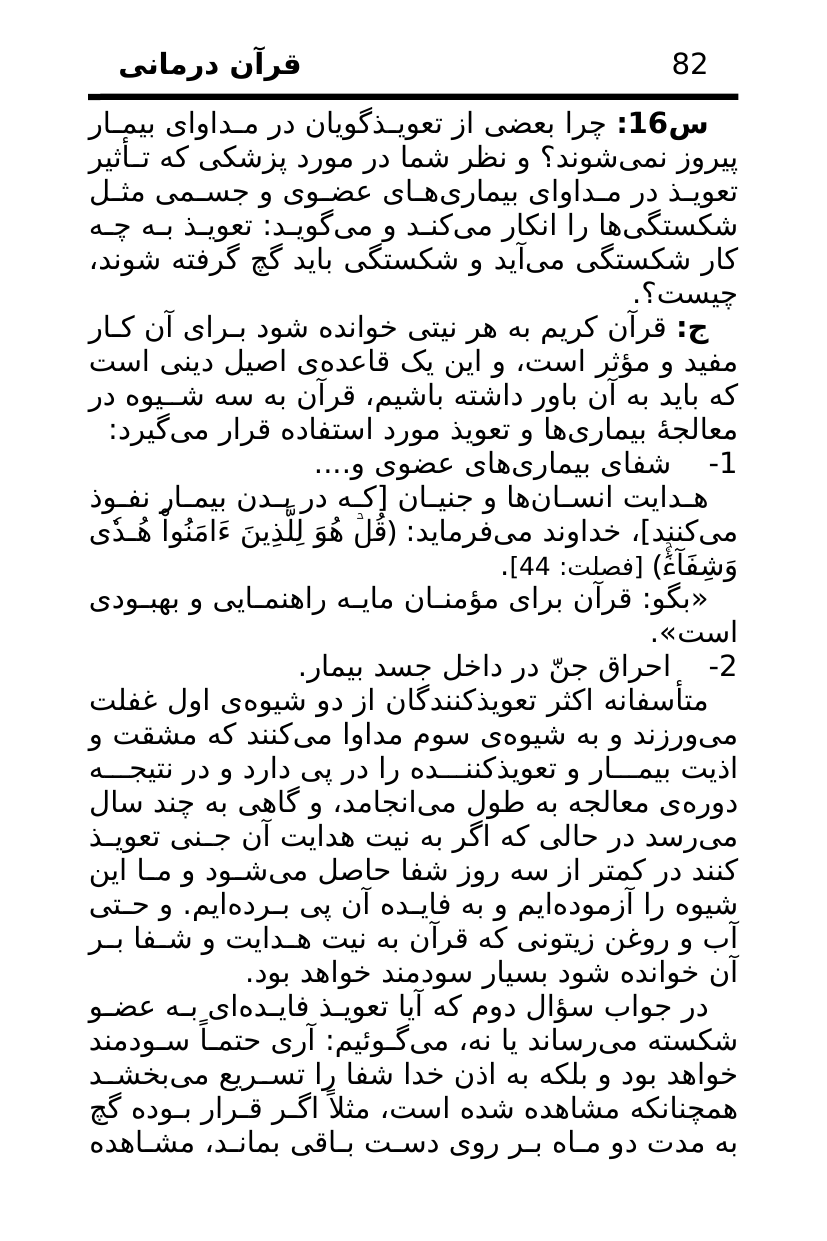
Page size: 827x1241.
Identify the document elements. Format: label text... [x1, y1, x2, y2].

text ج: قرآن کریم به هر نیتی خوانده شود برای آن کار مفید و مؤثر است، و این یک قاعده‌ی اصیل دینی است که باید به آن باور داشته باشیم، قرآن به سه شیوه در معالجۀ بیماری‌ها و تعویذ مورد استفاده قرار می‌گیرد: [89, 310, 738, 446]
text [89, 989, 738, 1159]
text متأسفانه اکثر تعویذکنندگان از دو شیوه‌ی اول غفلت می‌ورزند و به شیوه‌ی سوم مداوا می‌کنند که مشقت و اذیت بیمار و تعویذکننده را در پی دارد و در نتیجه دوره‌ی معالجه به طول می‌انجامد، و گاهی به چند سال می‌رسد در حالی که اگر به نیت هدایت آن جنی تعویذ کنند در کمتر از سه روز شفا حاصل می‌شود و ما این شیوه را آزموده‌ایم و به فایده آن پی برده‌ایم. و حتی آب و روغن زیتونی که قرآن به نیت هدایت و شفا بر آن خوانده شود بسیار سودمند خواهد بود. [89, 684, 738, 989]
list شفای بیماری‌های عضوی و.... [89, 446, 708, 480]
text س16: چرا بعضی از تعویذگویان در مداوای بیمار پیروز نمی‌شوند؟ و نظر شما در مورد پزشکی که تأثیر تعویذ در مداوای بیماری‌های عضوی و جسمی مثل شکستگی‌ها را انکار می‌کند و می‌گوید: تعویذ به چه کار شکستگی می‌آید و شکستگی باید گچ گرفته شوند، چیست؟. [89, 106, 738, 310]
text «بگو: قرآن برای مؤمنان مایه راهنمایی و بهبودی است». [89, 582, 738, 650]
text هدایت انسان‌ها و جنیان [که در بدن بیمار نفوذ می‌کنند]، خداوند می‌فرماید: ﴿قُلۡ هُوَ لِلَّذِينَ ءَامَنُواْ هُدٗى وَشِفَآءٞۚ﴾ [فصلت: 44]. [89, 480, 738, 582]
list احراق جنّ در داخل جسد بیمار. [89, 650, 708, 684]
